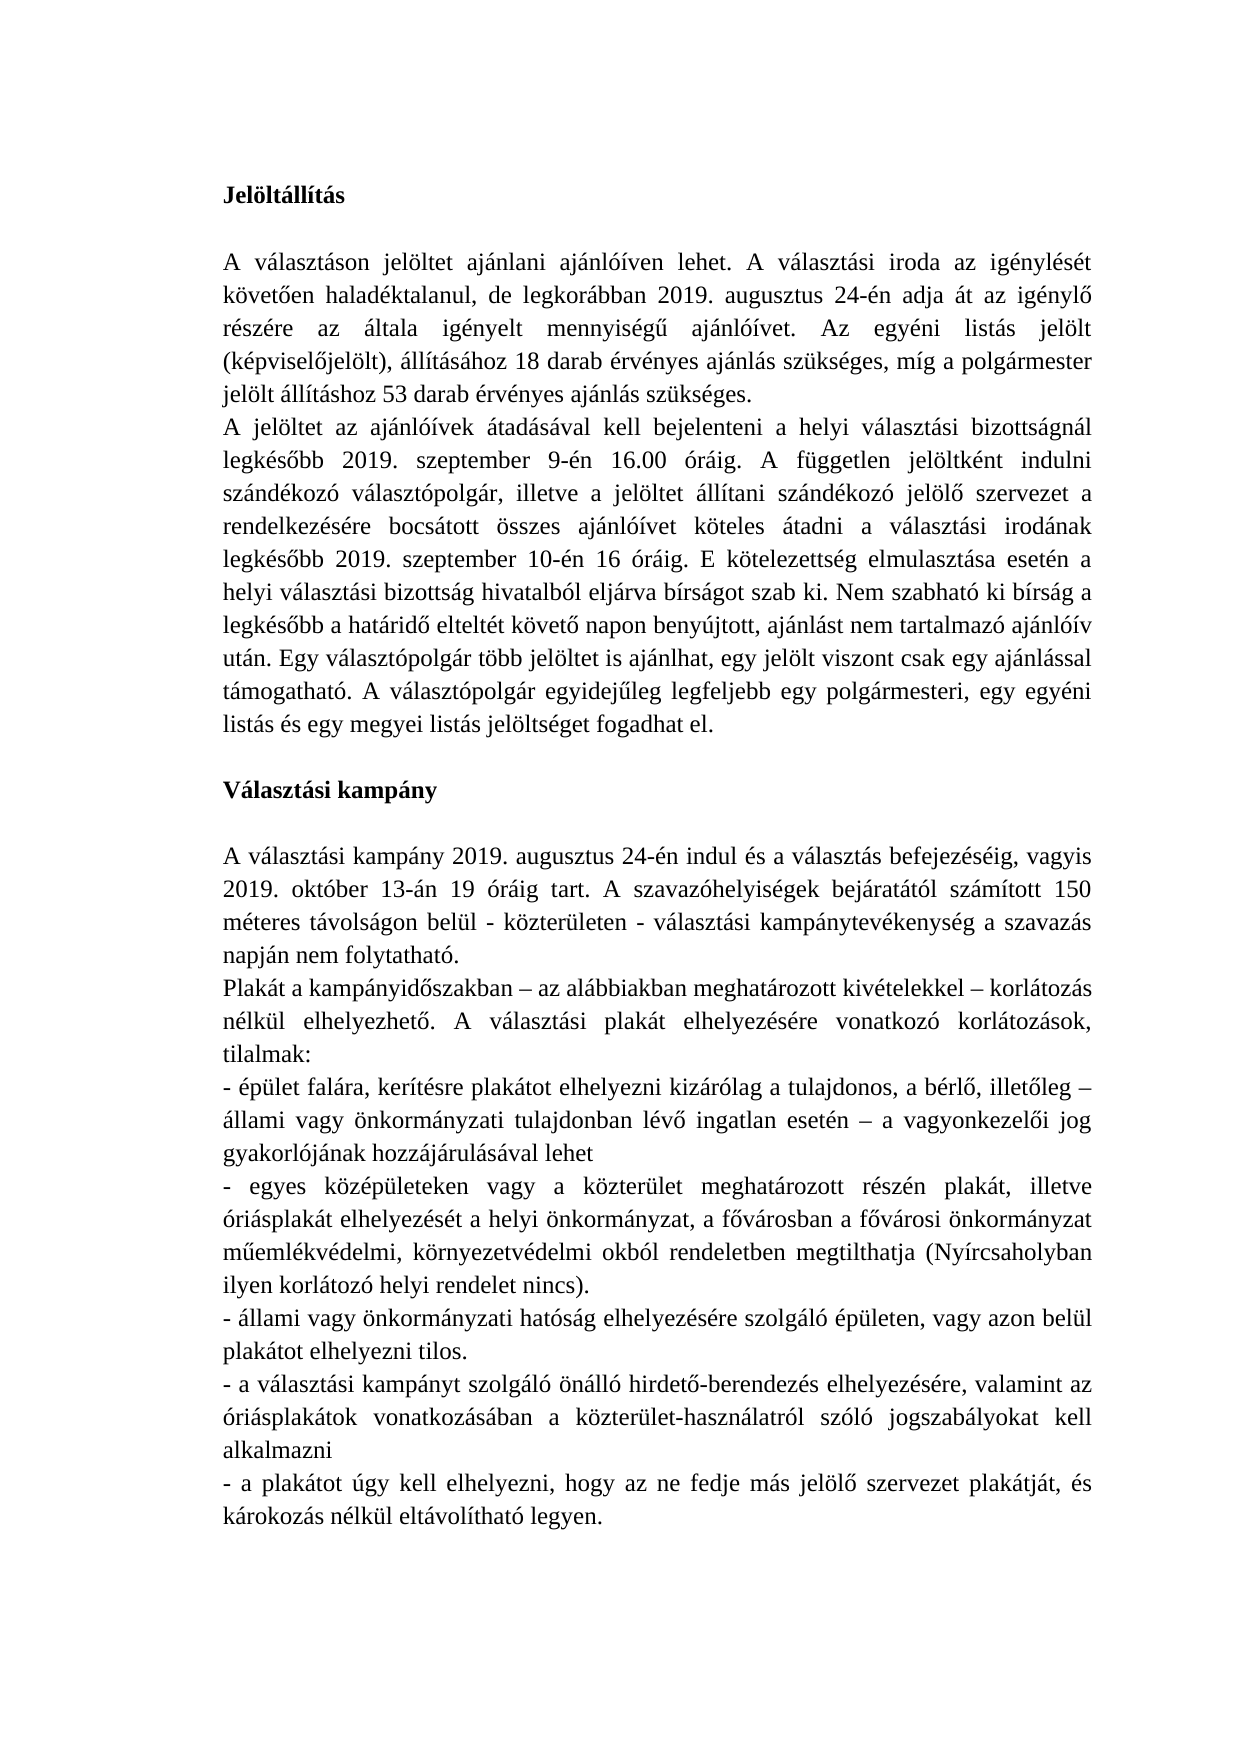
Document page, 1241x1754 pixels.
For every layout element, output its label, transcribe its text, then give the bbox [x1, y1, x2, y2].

list Választási kampány [223, 775, 1093, 804]
list A jelöltet az ajánlóívek átadásával kell bejelenteni a helyi választási bizottságnál legkésőbb 2019. szeptember 9-én 16.00 óráig. A független jelöltként indulni szándékozó választópolgár, illetve a jelöltet állítani szándékozó jelölő szervezet a rendelkezésére bocsátott összes ajánlóívet köteles átadni a választási irodának legkésőbb 2019. szeptember 10-én 16 óráig. E kötelezettség elmulasztása esetén a helyi választási bizottság hivatalból eljárva bírságot szab ki. Nem szabható ki bírság a legkésőbb a határidő elteltét követő napon benyújtott, ajánlást nem tartalmazó ajánlóív után. Egy választópolgár több jelöltet is ajánlhat, egy jelölt viszont csak egy ajánlással támogatható. A választópolgár egyidejűleg legfeljebb egy polgármesteri, egy egyéni listás és egy megyei listás jelöltséget fogadhat el. [223, 412, 1093, 738]
list A választási kampány 2019. augusztus 24-én indul és a választás befejezéséig, vagyis 2019. október 13-án 19 óráig tart. A szavazóhelyiségek bejáratától számított 150 méteres távolságon belül - közterületen - választási kampánytevékenység a szavazás napján nem folytatható. [223, 841, 1093, 969]
list Plakát a kampányidőszakban – az alábbiakban meghatározott kivételekkel – korlátozás nélkül elhelyezhető. A választási plakát elhelyezésére vonatkozó korlátozások, tilalmak: [223, 973, 1093, 1068]
list - a plakátot úgy kell elhelyezni, hogy az ne fedje más jelölő szervezet plakátját, és károkozás nélkül eltávolítható legyen. [223, 1468, 1093, 1530]
list - a választási kampányt szolgáló önálló hirdető-berendezés elhelyezésére, valamint az óriásplakátok vonatkozásában a közterület-használatról szóló jogszabályokat kell alkalmazni [223, 1369, 1093, 1464]
list Jelöltállítás [223, 181, 1093, 209]
list - egyes középületeken vagy a közterület meghatározott részén plakát, illetve óriásplakát elhelyezését a helyi önkormányzat, a fővárosban a fővárosi önkormányzat műemlékvédelmi, környezetvédelmi okból rendeletben megtilthatja (Nyírcsaholyban ilyen korlátozó helyi rendelet nincs). [223, 1171, 1093, 1299]
list - épület falára, kerítésre plakátot elhelyezni kizárólag a tulajdonos, a bérlő, illetőleg – állami vagy önkormányzati tulajdonban lévő ingatlan esetén – a vagyonkezelői jog gyakorlójának hozzájárulásával lehet [223, 1072, 1093, 1167]
list A választáson jelöltet ajánlani ajánlóíven lehet. A választási iroda az igénylését követően haladéktalanul, de legkorábban 2019. augusztus 24-én adja át az igénylő részére az általa igényelt mennyiségű ajánlóívet. Az egyéni listás jelölt (képviselőjelölt), állításához 18 darab érvényes ajánlás szükséges, míg a polgármester jelölt állításhoz 53 darab érvényes ajánlás szükséges. [223, 247, 1093, 407]
list - állami vagy önkormányzati hatóság elhelyezésére szolgáló épületen, vagy azon belül plakátot elhelyezni tilos. [223, 1303, 1093, 1365]
